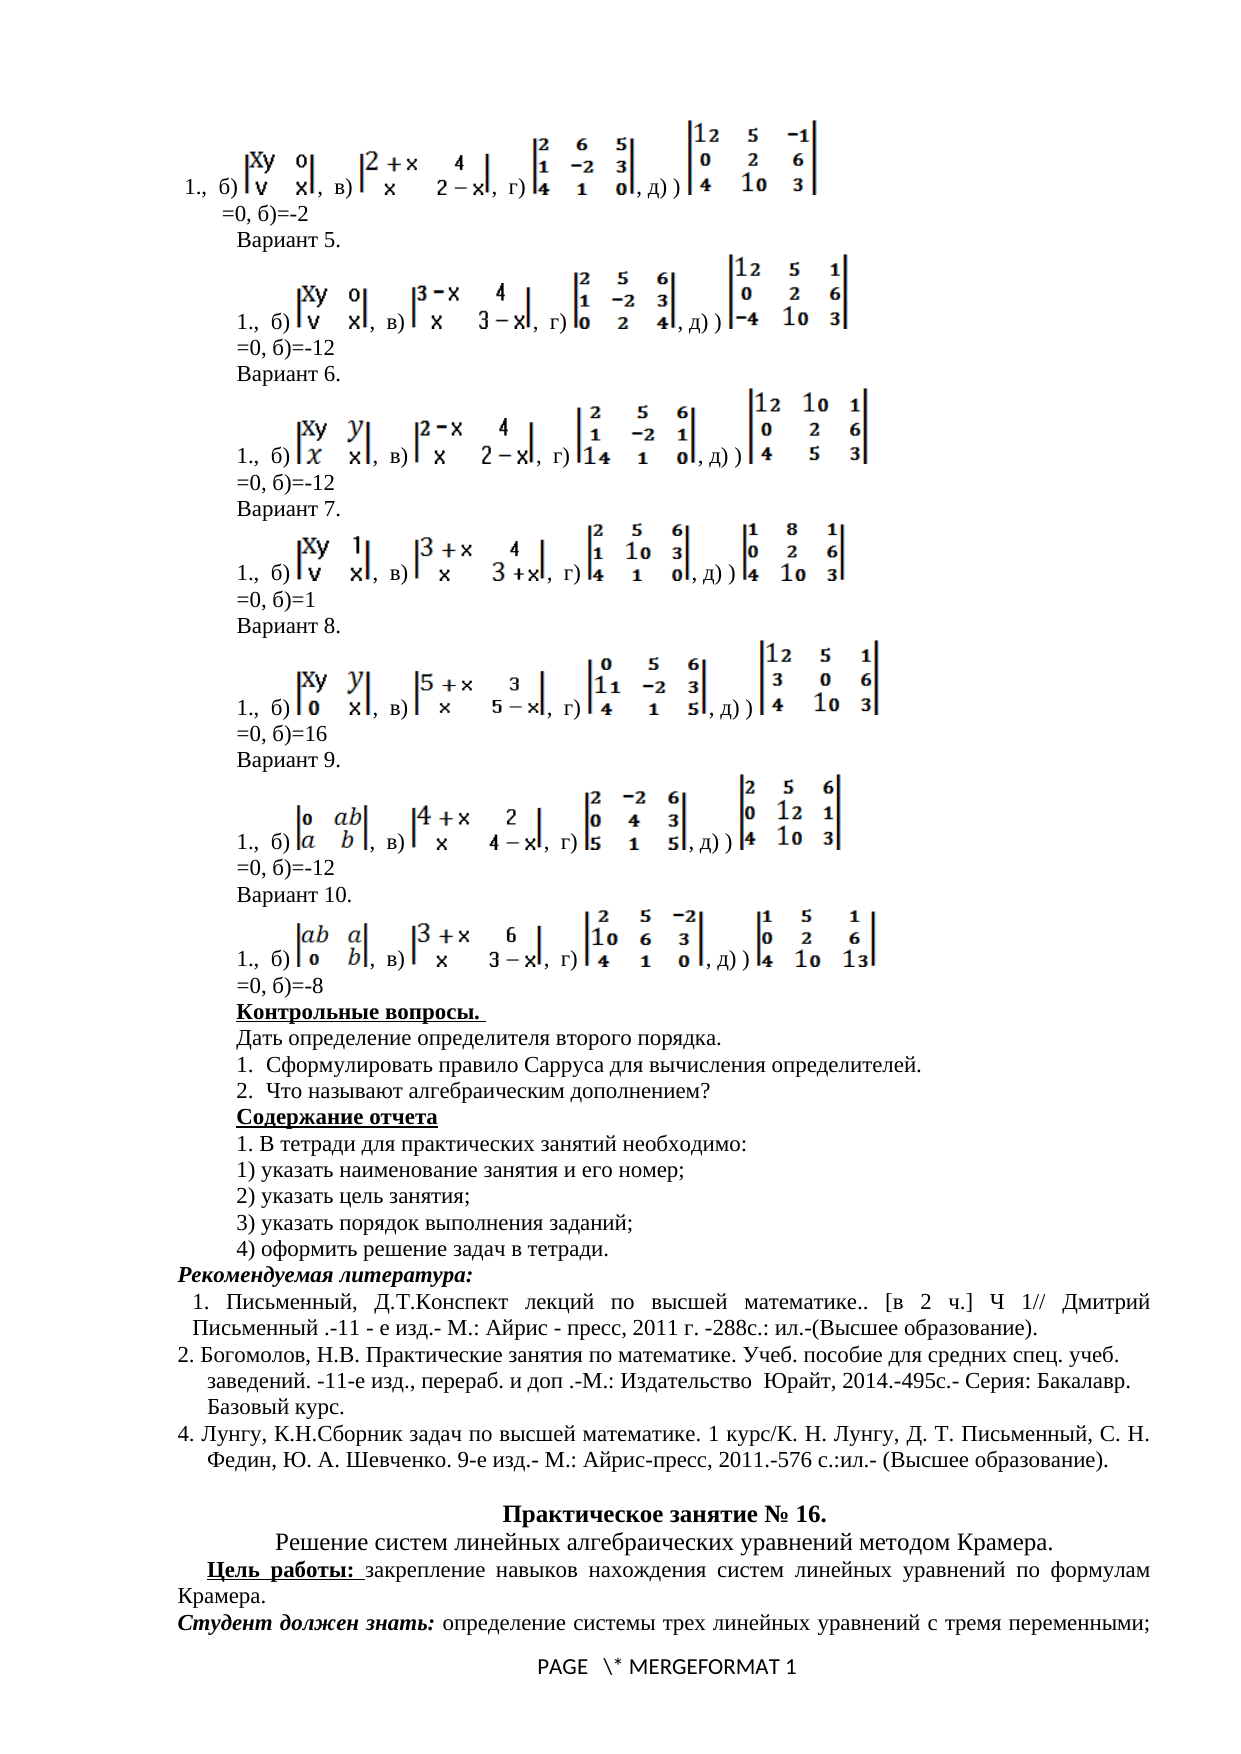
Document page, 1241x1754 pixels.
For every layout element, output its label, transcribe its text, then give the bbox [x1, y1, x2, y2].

text Дать определение определителя второго порядка. [177, 1024, 1152, 1051]
picture [295, 535, 373, 581]
picture [583, 907, 706, 967]
text =0, б)=-12 [236, 854, 1152, 881]
text Цель работы: закрепление навыков нахождения систем линейных уравнений по формулам Крамера. [177, 1556, 1152, 1609]
picture [358, 149, 492, 195]
text 2. Богомолов, Н.В. Практические занятия по математике. Учеб. пособие для средних спец. учеб. заведений. -11-е изд., перераб. и доп .-М.: Издательство Юрайт, 2014.-495с.- Серия: Бакалавр. Базовый курс. [177, 1341, 1152, 1420]
picture [413, 535, 547, 581]
picture [755, 907, 878, 967]
picture [295, 283, 370, 329]
list Что называют алгебраическим дополнением? [177, 1077, 1152, 1103]
picture [243, 149, 317, 195]
picture [531, 135, 637, 195]
text Вариант 6. [236, 361, 1152, 387]
picture [295, 921, 370, 967]
picture [758, 638, 881, 715]
picture [295, 418, 373, 464]
picture [575, 403, 698, 464]
picture [686, 118, 819, 195]
text Контрольные вопросы. [177, 998, 1152, 1024]
text 1. Письменный, Д.Т.Конспект лекций по высшей математике.. [в 2 ч.] Ч 1// Дмитрий Письменный .-11 - е изд.- М.: Айрис - пресс, 2011 г. -288с.: ил.-(Высшее образование). [192, 1288, 1152, 1341]
list Содержание отчета [177, 1103, 1152, 1130]
text 3) указать порядок выполнения заданий; [177, 1209, 1152, 1235]
text 4. Лунгу, К.Н.Сборник задач по высшей математике. 1 курс/К. Н. Лунгу, Д. Т. Письменный, С. Н. Федин, Ю. А. Шевченко. 9-е изд.- М.: Айрис-пресс, 2011.-576 с.:ил.- (Высшее образование). [177, 1420, 1152, 1472]
list Сформулировать правило Сарруса для вычисления определителей. [177, 1051, 1152, 1077]
text Практическое занятие № 16. [177, 1499, 1152, 1527]
picture [413, 418, 536, 464]
picture [410, 921, 544, 967]
picture [572, 269, 678, 329]
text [177, 1609, 1152, 1635]
text 1) указать наименование занятия и его номер; [177, 1156, 1152, 1182]
text =0, б)=1 [236, 586, 1152, 612]
text =0, б)=-8 [236, 972, 1152, 998]
picture [586, 655, 709, 715]
text Вариант 10. [236, 881, 1152, 907]
text Вариант 8. [236, 612, 1152, 638]
picture [295, 669, 373, 715]
text =0, б)=-12 [236, 334, 1152, 361]
text 4) оформить решение задач в тетради. [177, 1235, 1152, 1262]
picture [410, 283, 533, 329]
picture [410, 803, 544, 850]
picture [295, 803, 370, 850]
picture [747, 386, 870, 464]
text Вариант 5. [236, 226, 1152, 252]
text Вариант 7. [236, 495, 1152, 521]
text =0, б)=-2 [222, 200, 1152, 226]
text Вариант 9. [236, 746, 1152, 773]
text =0, б)=16 [236, 720, 1152, 746]
text 2) указать цель занятия; [177, 1182, 1152, 1209]
text 1. В тетради для практических занятий необходимо: [177, 1130, 1152, 1156]
picture [727, 252, 850, 329]
picture [741, 521, 847, 581]
text Рекомендуемая литература: [177, 1262, 1152, 1288]
text =0, б)=-12 [236, 468, 1152, 495]
picture [738, 772, 843, 850]
text Решение систем линейных алгебраических уравнений методом Крамера. [177, 1527, 1152, 1556]
picture [413, 669, 547, 715]
picture [583, 789, 689, 850]
picture [586, 521, 692, 581]
